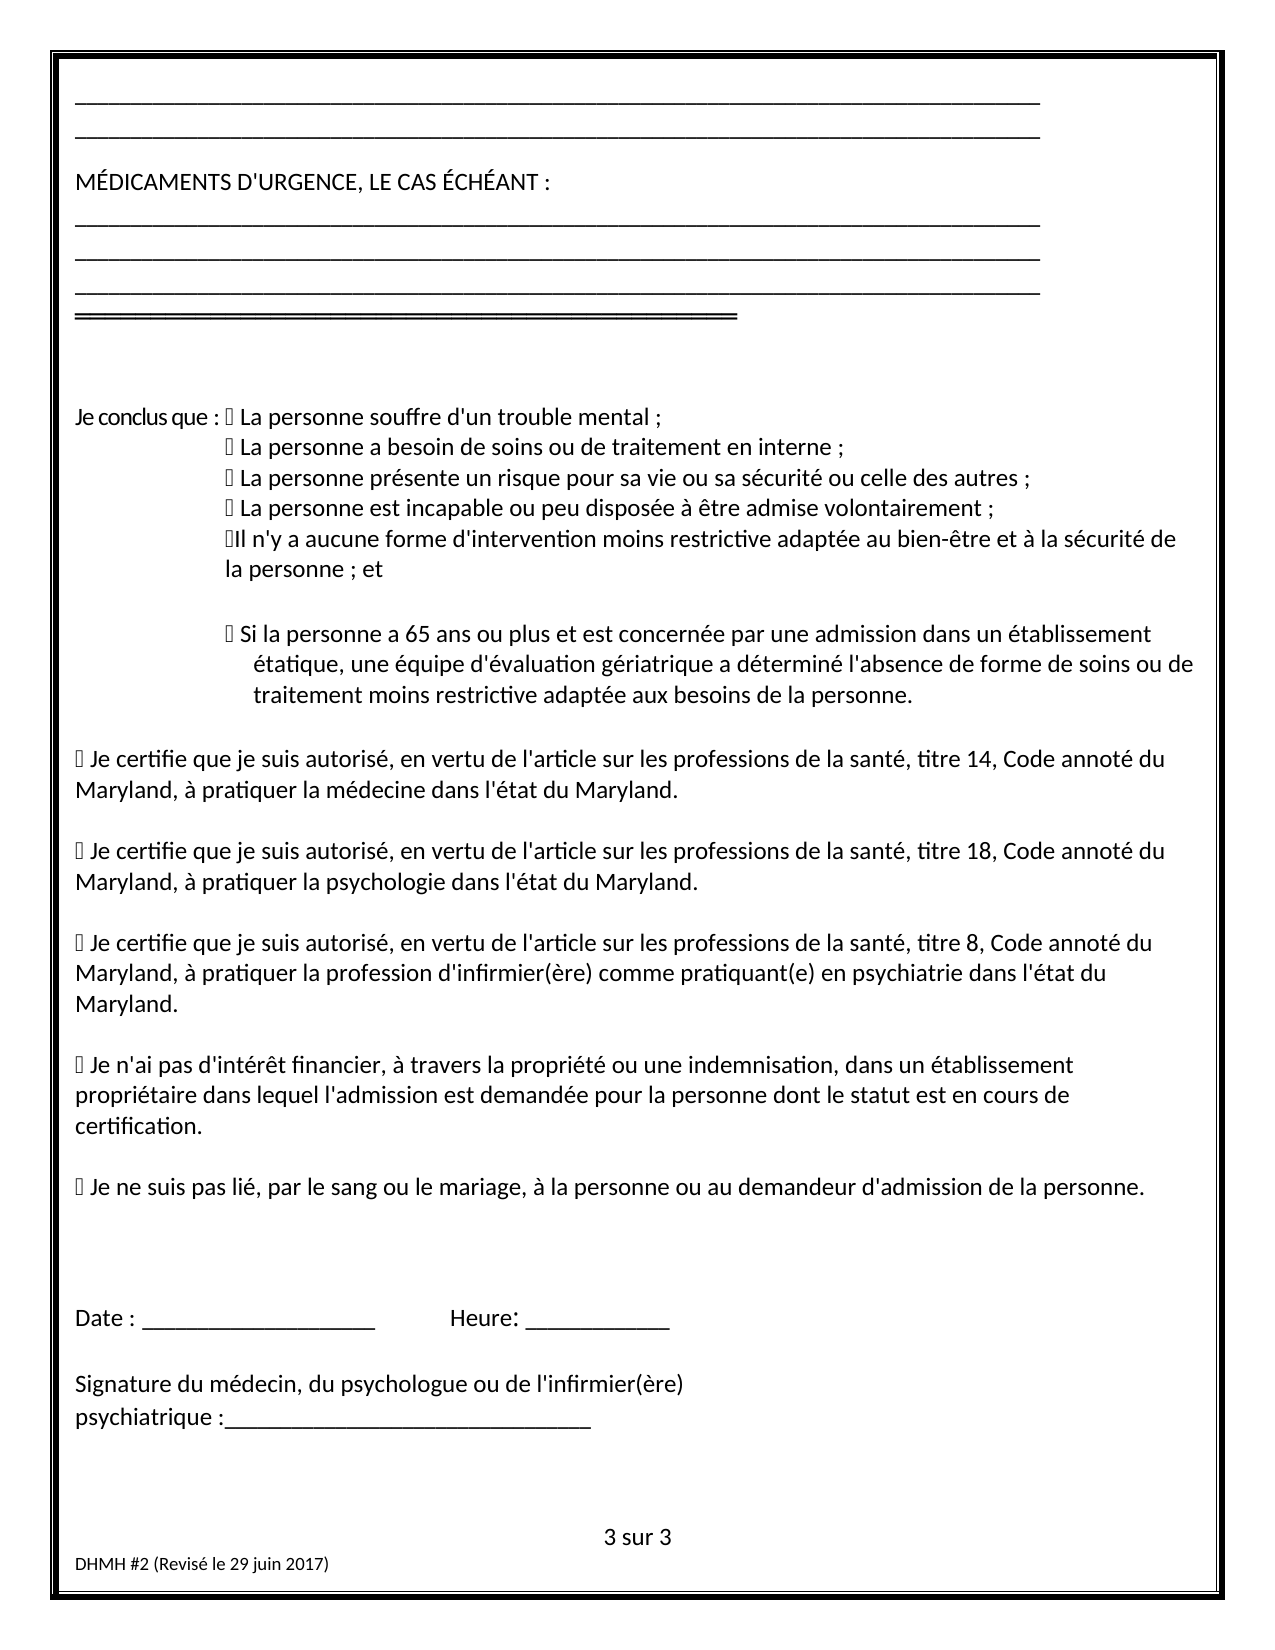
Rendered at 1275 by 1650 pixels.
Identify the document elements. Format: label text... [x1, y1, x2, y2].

text Je n'ai pas d'intérêt financier, à travers la propriété ou une indemnisation, dans un établissement propriétaire dans lequel l'admission est demandée pour la personne dont le statut est en cours de certification. [75, 1049, 1200, 1140]
text ════════════════════════════════════════════ [75, 298, 1200, 333]
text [75, 196, 1200, 230]
text La personne est incapable ou peu disposée à être admise volontairement ; [75, 492, 1200, 523]
text _______________________________________________________________________________________ [75, 264, 1200, 298]
text Il n'y a aucune forme d'intervention moins restrictive adaptée au bien-être et à la sécurité de la personne ; et [225, 523, 1200, 584]
text La personne présente un risque pour sa vie ou sa sécurité ou celle des autres ; [75, 462, 1200, 492]
text Je certifie que je suis autorisé, en vertu de l'article sur les professions de la santé, titre 14, Code annoté du Maryland, à pratiquer la médecine dans l'état du Maryland. [75, 743, 1200, 804]
text Signature du médecin, du psychologue ou de l'infirmier(ère) psychiatrique :_________________________________ [75, 1368, 1200, 1433]
text Je certifie que je suis autorisé, en vertu de l'article sur les professions de la santé, titre 18, Code annoté du Maryland, à pratiquer la psychologie dans l'état du Maryland. [75, 835, 1200, 896]
text _______________________________________________________________________________________ [75, 230, 1200, 264]
text Je ne suis pas lié, par le sang ou le mariage, à la personne ou au demandeur d'admission de la personne. [75, 1171, 1200, 1201]
text Si la personne a 65 ans ou plus et est concernée par une admission dans un établissement étatique, une équipe d'évaluation gériatrique a déterminé l'absence de forme de soins ou de traitement moins restrictive adaptée aux besoins de la personne. [225, 618, 1200, 709]
text Je certifie que je suis autorisé, en vertu de l'article sur les professions de la santé, titre 8, Code annoté du Maryland, à pratiquer la profession d'infirmier(ère) comme pratiquant(e) en psychiatrie dans l'état du Maryland. [75, 927, 1200, 1018]
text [75, 75, 1200, 109]
text Je conclus que : La personne souffre d'un trouble mental ; [75, 401, 1200, 431]
text La personne a besoin de soins ou de traitement en interne ; [75, 431, 1200, 462]
text Date : _____________________ Heure: _____________ [75, 1300, 1200, 1334]
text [75, 109, 1200, 143]
text MÉDICAMENTS D'URGENCE, LE CAS ÉCHÉANT : [75, 166, 1200, 196]
